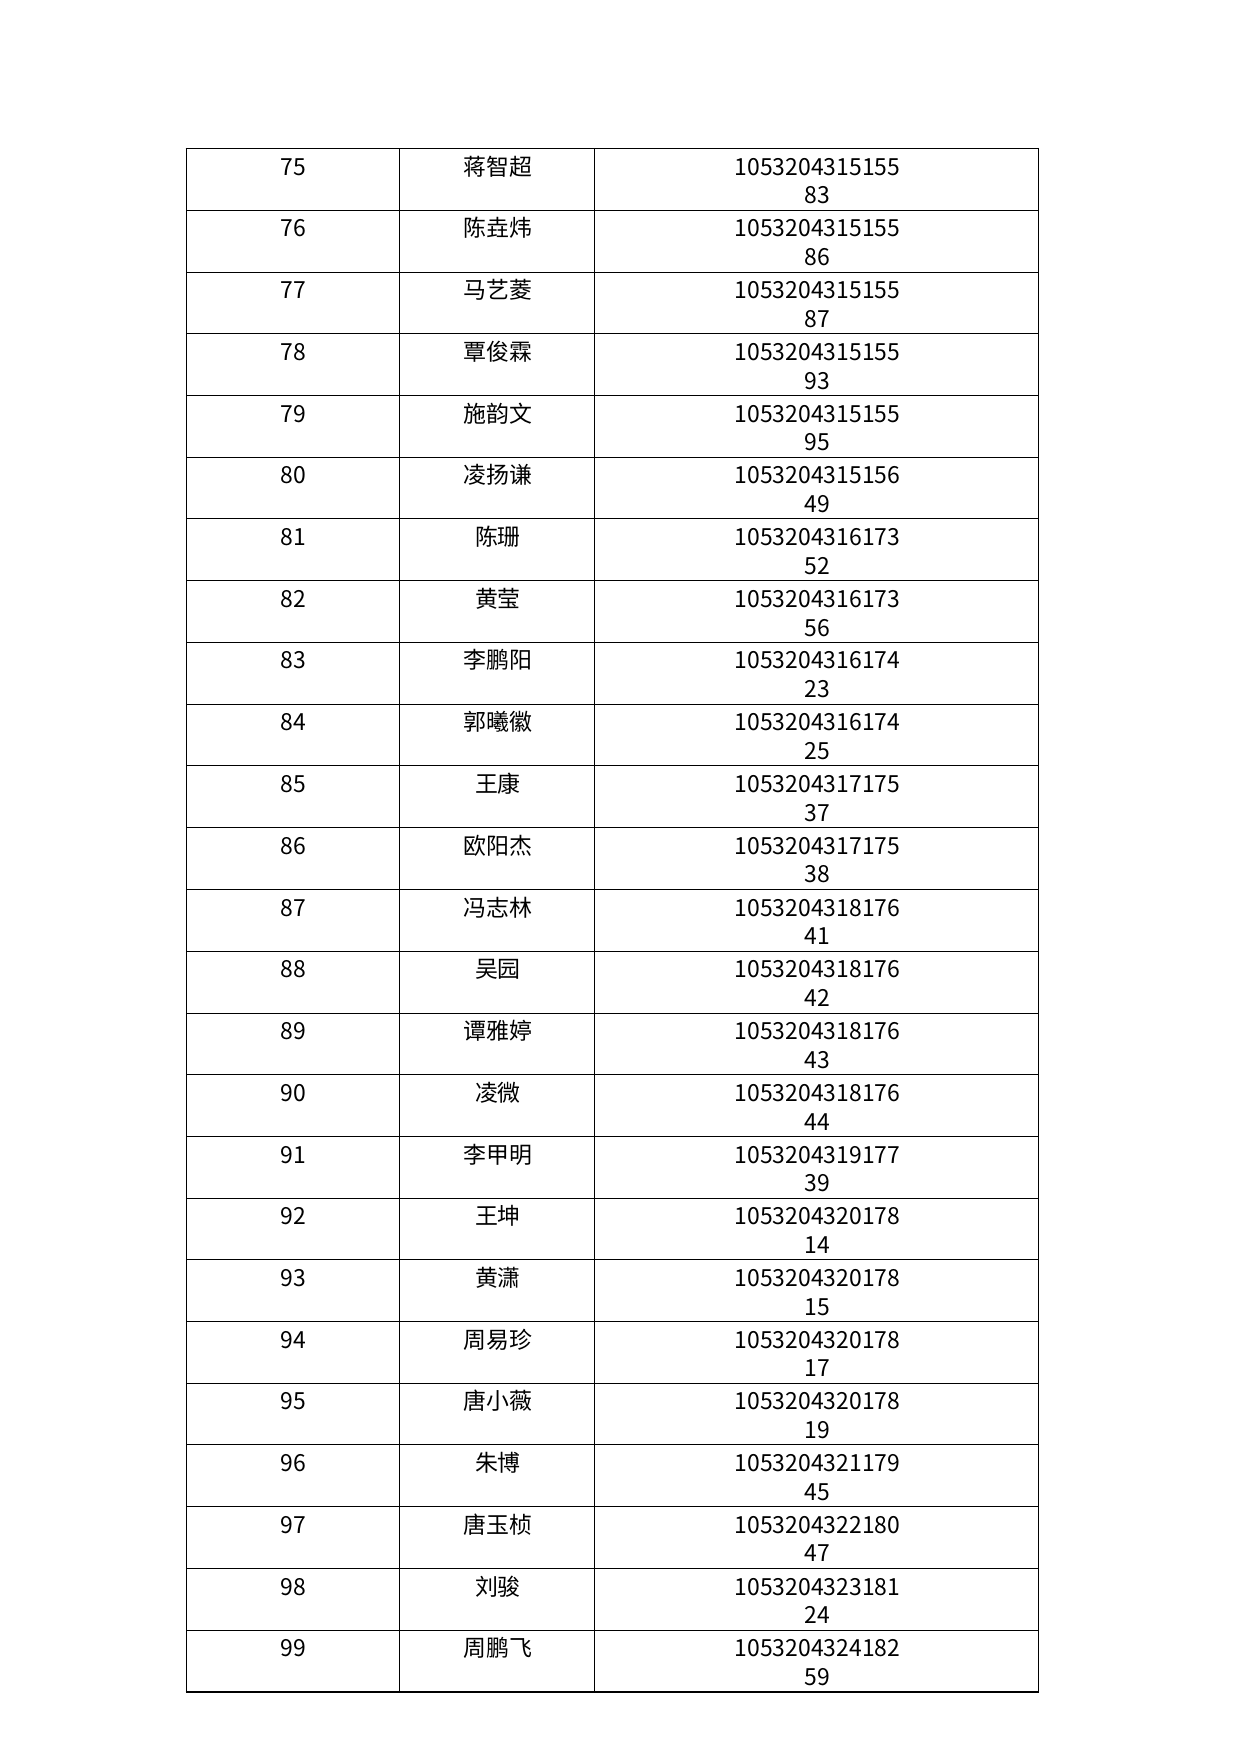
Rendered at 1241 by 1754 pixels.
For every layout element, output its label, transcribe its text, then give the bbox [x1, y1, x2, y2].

table_cell 施韵文 [400, 396, 594, 457]
table_cell 79 [187, 396, 399, 457]
table_cell 欧阳杰 [400, 828, 594, 889]
table_cell 86 [187, 828, 399, 889]
table_cell 75 [187, 149, 399, 210]
table_cell 105320432017819 [595, 1384, 1038, 1444]
table_cell 96 [187, 1445, 399, 1506]
table_cell 80 [187, 458, 399, 518]
table_cell 105320431515593 [595, 334, 1038, 395]
table_cell 105320431717537 [595, 766, 1038, 827]
table_cell 李鹏阳 [400, 643, 594, 703]
table_cell 105320432017814 [595, 1199, 1038, 1259]
table_cell 87 [187, 890, 399, 951]
table_cell 105320431515586 [595, 211, 1038, 272]
table_cell 105320431717538 [595, 828, 1038, 889]
table_cell 105320431817641 [595, 890, 1038, 951]
table_cell 85 [187, 766, 399, 827]
table_cell 105320432017817 [595, 1322, 1038, 1383]
table_cell 95 [187, 1384, 399, 1444]
table_cell 黄莹 [400, 581, 594, 642]
table_cell 黄潇 [400, 1260, 594, 1321]
table_cell 朱博 [400, 1445, 594, 1506]
table_cell 陈珊 [400, 519, 594, 580]
table_cell 105320432318124 [595, 1569, 1038, 1629]
table_cell 90 [187, 1075, 399, 1136]
table_cell 98 [187, 1569, 399, 1629]
table_cell 刘骏 [400, 1569, 594, 1629]
table_cell 冯志林 [400, 890, 594, 951]
table_cell 105320431817642 [595, 952, 1038, 1012]
table_cell 105320431817644 [595, 1075, 1038, 1136]
table_cell 94 [187, 1322, 399, 1383]
table_cell 唐玉桢 [400, 1507, 594, 1568]
table_cell 吴园 [400, 952, 594, 1012]
table_cell 105320431617425 [595, 705, 1038, 765]
table_cell 76 [187, 211, 399, 272]
table_cell 蒋智超 [400, 149, 594, 210]
table_cell 王坤 [400, 1199, 594, 1259]
table_cell 97 [187, 1507, 399, 1568]
table_cell 105320431515595 [595, 396, 1038, 457]
table_cell 99 [187, 1631, 399, 1691]
table_cell 郭曦徽 [400, 705, 594, 765]
table_cell 唐小薇 [400, 1384, 594, 1444]
table_cell 105320431917739 [595, 1137, 1038, 1197]
table_cell 105320431515583 [595, 149, 1038, 210]
table_cell 77 [187, 273, 399, 333]
table_cell 105320432117945 [595, 1445, 1038, 1506]
table_cell 105320431817643 [595, 1014, 1038, 1074]
table_cell 88 [187, 952, 399, 1012]
table_cell 陈垚炜 [400, 211, 594, 272]
table_cell 82 [187, 581, 399, 642]
table_cell 105320431515649 [595, 458, 1038, 518]
table_cell 92 [187, 1199, 399, 1259]
table_cell 覃俊霖 [400, 334, 594, 395]
table_cell 78 [187, 334, 399, 395]
table_cell 91 [187, 1137, 399, 1197]
table_cell 105320431617423 [595, 643, 1038, 703]
table_cell 周易珍 [400, 1322, 594, 1383]
table_cell 李甲明 [400, 1137, 594, 1197]
table_cell 凌微 [400, 1075, 594, 1136]
table_cell 105320432218047 [595, 1507, 1038, 1568]
table_cell 王康 [400, 766, 594, 827]
table_cell 105320431617356 [595, 581, 1038, 642]
table_cell 105320432418259 [595, 1631, 1038, 1691]
table_cell 105320432017815 [595, 1260, 1038, 1321]
table_cell 105320431515587 [595, 273, 1038, 333]
table_cell 谭雅婷 [400, 1014, 594, 1074]
table_cell 凌扬谦 [400, 458, 594, 518]
table_cell 105320431617352 [595, 519, 1038, 580]
table_cell 周鹏飞 [400, 1631, 594, 1691]
table_cell 84 [187, 705, 399, 765]
table_cell 89 [187, 1014, 399, 1074]
table_cell 马艺菱 [400, 273, 594, 333]
table_cell 83 [187, 643, 399, 703]
table_cell 81 [187, 519, 399, 580]
table_cell 93 [187, 1260, 399, 1321]
